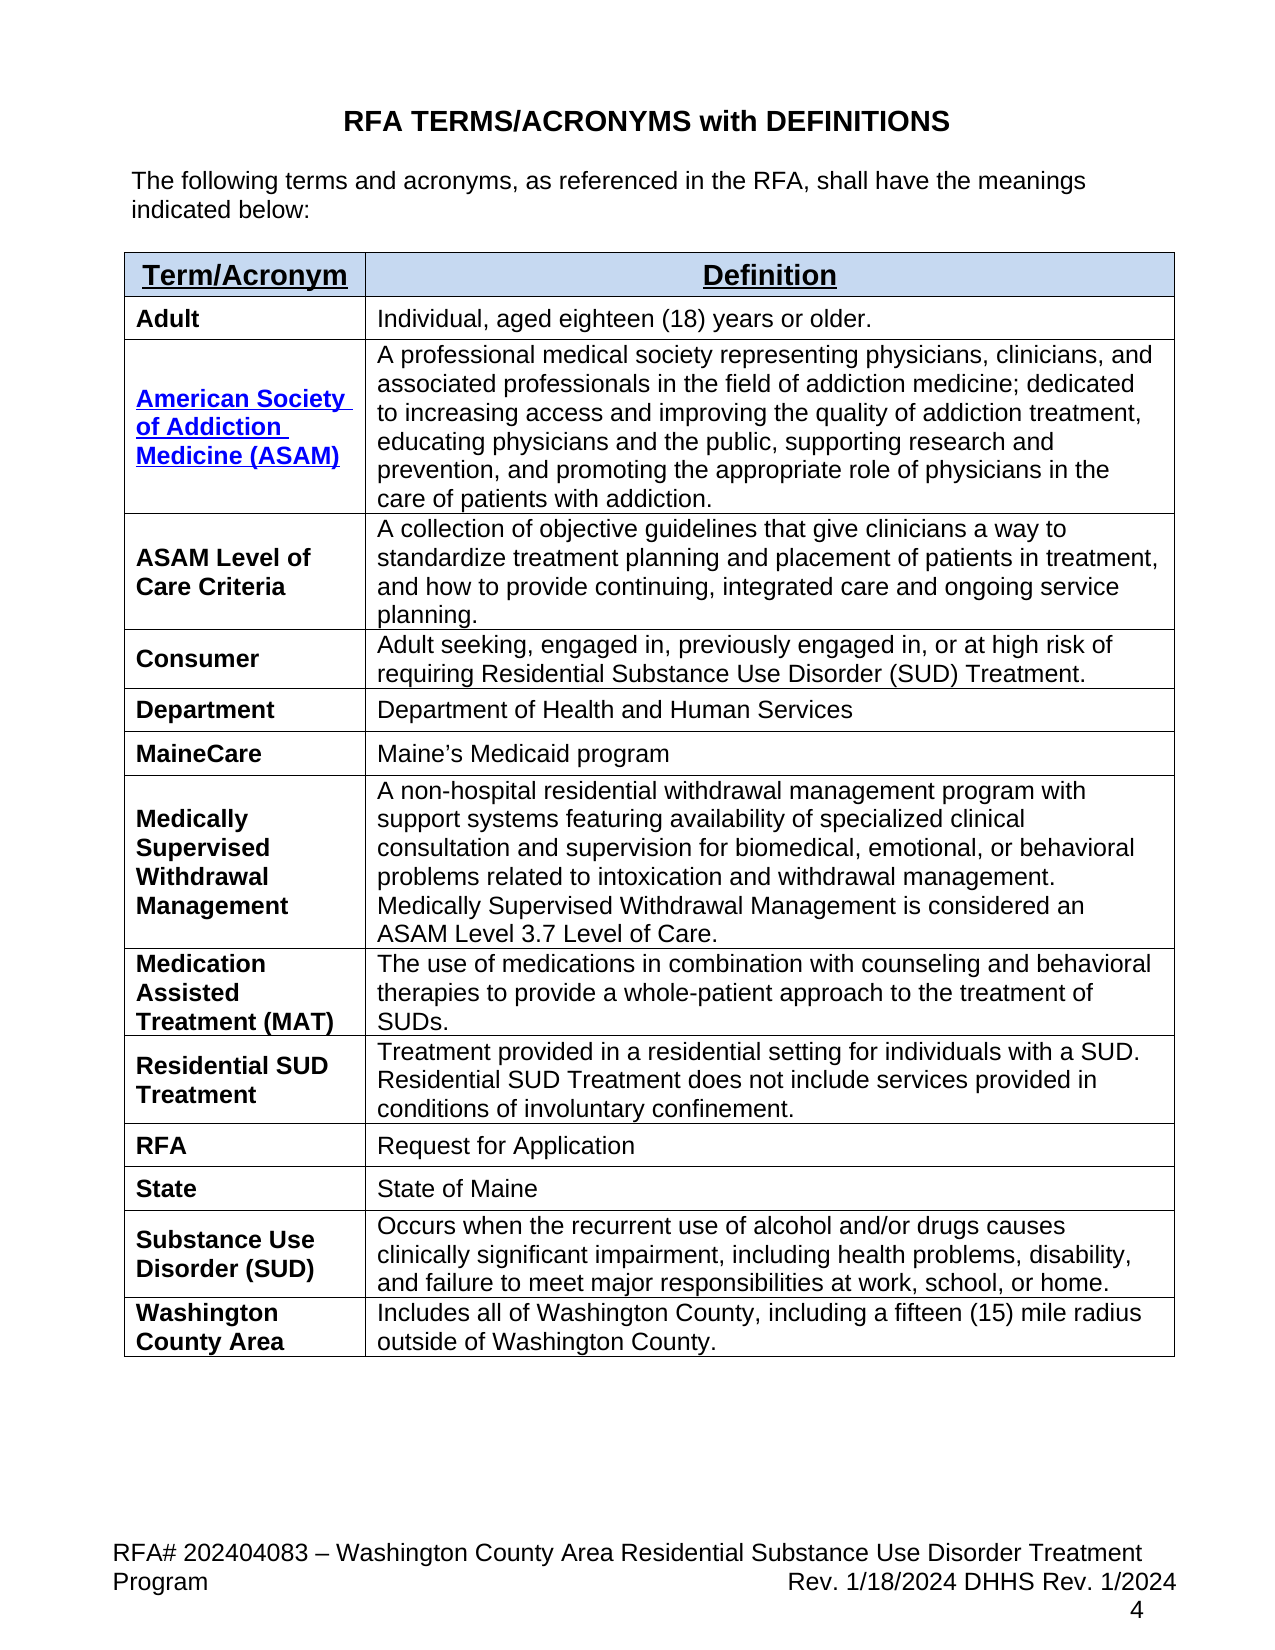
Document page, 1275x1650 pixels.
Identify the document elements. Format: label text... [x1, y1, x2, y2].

table_cell Individual, aged eighteen (18) years or older. [366, 297, 1174, 339]
table_cell Occurs when the recurrent use of alcohol and/or drugs causes clinically significant impairment, including health problems, disability, and failure to meet major responsibilities at work, school, or home. [366, 1211, 1174, 1297]
table_cell Adult [125, 297, 365, 339]
table_cell Includes all of Washington County, including a fifteen (15) mile radius outside of Washington County. [366, 1298, 1174, 1356]
text RFA TERMS/ACRONYMS with DEFINITIONS [112, 104, 1181, 137]
table_cell Substance Use Disorder (SUD) [125, 1211, 365, 1297]
table_cell Consumer [125, 630, 365, 687]
table_cell Medication Assisted Treatment (MAT) [125, 949, 365, 1035]
table_cell Department [125, 689, 365, 731]
table_cell Residential SUD Treatment [125, 1036, 365, 1123]
table_cell RFA [125, 1124, 365, 1166]
table_header Term/Acronym [125, 253, 365, 296]
table_cell A professional medical society representing physicians, clinicians, and associated professionals in the field of addiction medicine; dedicated to increasing access and improving the quality of addiction treatment, educating physicians and the public, supporting research and prevention, and promoting the appropriate role of physicians in the care of patients with addiction. [366, 340, 1174, 513]
table_header Definition [366, 253, 1174, 296]
table_cell Washington County Area [125, 1298, 365, 1356]
table_cell State of Maine [366, 1167, 1174, 1210]
table_cell Treatment provided in a residential setting for individuals with a SUD. Residential SUD Treatment does not include services provided in conditions of involuntary confinement. [366, 1036, 1174, 1123]
table_cell ASAM Level of Care Criteria [125, 514, 365, 629]
table_cell Adult seeking, engaged in, previously engaged in, or at high risk of requiring Residential Substance Use Disorder (SUD) Treatment. [366, 630, 1174, 687]
table_cell A non-hospital residential withdrawal management program with support systems featuring availability of specialized clinical consultation and supervision for biomedical, emotional, or behavioral problems related to intoxication and withdrawal management. Medically Supervised Withdrawal Management is considered an ASAM Level 3.7 Level of Care. [366, 776, 1174, 948]
table_cell Department of Health and Human Services [366, 689, 1174, 731]
table_cell State [125, 1167, 365, 1210]
table_cell American Society of Addiction Medicine (ASAM) [125, 340, 365, 513]
table_cell MaineCare [125, 732, 365, 774]
table_cell Request for Application [366, 1124, 1174, 1166]
table_cell A collection of objective guidelines that give clinicians a way to standardize treatment planning and placement of patients in treatment, and how to provide continuing, integrated care and ongoing service planning. [366, 514, 1174, 629]
text The following terms and acronyms, as referenced in the RFA, shall have the meanings indicated below: [131, 166, 1181, 223]
table_cell The use of medications in combination with counseling and behavioral therapies to provide a whole-patient approach to the treatment of SUDs. [366, 949, 1174, 1035]
table_cell Maine’s Medicaid program [366, 732, 1174, 774]
table_cell Medically Supervised Withdrawal Management [125, 776, 365, 948]
